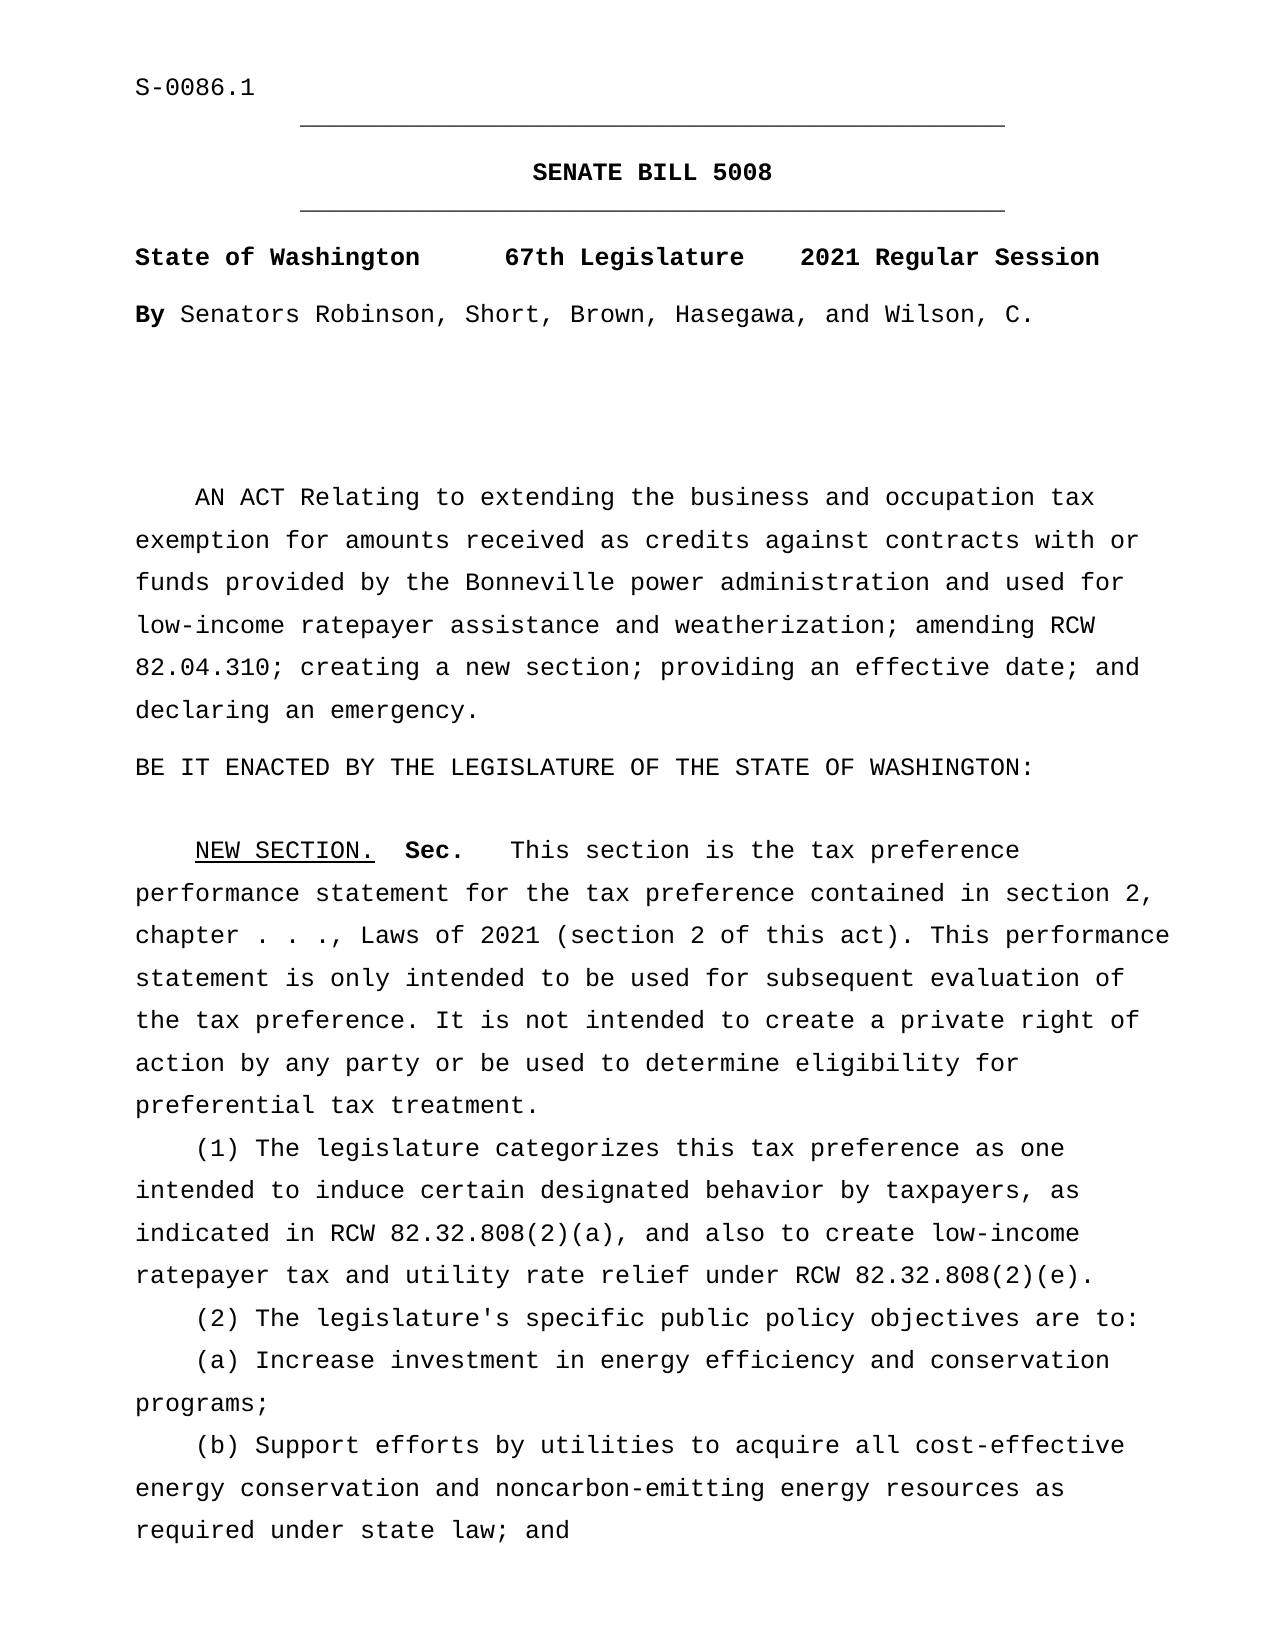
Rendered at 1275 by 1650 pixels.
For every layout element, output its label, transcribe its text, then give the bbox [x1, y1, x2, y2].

text _______________________________________________ [135, 103, 1170, 132]
text (1) The legislature categorizes this tax preference as one intended to induce certain designated behavior by taxpayers, as indicated in RCW 82.32.808(2)(a), and also to create low-income ratepayer tax and utility rate relief under RCW 82.32.808(2)(e). [135, 1122, 1170, 1292]
text (b) Support efforts by utilities to acquire all cost-effective energy conservation and noncarbon-emitting energy resources as required under state law; and [135, 1420, 1170, 1547]
text SENATE BILL 5008 [135, 160, 1170, 188]
text (2) The legislature's specific public policy objectives are to: [135, 1292, 1170, 1335]
text (a) Increase investment in energy efficiency and conservation programs; [135, 1335, 1170, 1420]
text NEW SECTION. Sec. This section is the tax preference performance statement for the tax preference contained in section 2, chapter . . ., Laws of 2021 (section 2 of this act). This performance statement is only intended to be used for subsequent evaluation of the tax preference. It is not intended to create a private right of action by any party or be used to determine eligibility for preferential tax treatment. [135, 825, 1170, 1122]
text State of Washington 67th Legislature 2021 Regular Session [135, 245, 1170, 273]
text S-0086.1 [135, 75, 1170, 103]
text _______________________________________________ [135, 188, 1170, 217]
text By Senators Robinson, Short, Brown, Hasegawa, and Wilson, C. [135, 302, 1170, 330]
text AN ACT Relating to extending the business and occupation tax exemption for amounts received as credits against contracts with or funds provided by the Bonneville power administration and used for low-income ratepayer assistance and weatherization; amending RCW 82.04.310; creating a new section; providing an effective date; and declaring an emergency. [135, 472, 1170, 727]
text BE IT ENACTED BY THE LEGISLATURE OF THE STATE OF WASHINGTON: [135, 755, 1170, 783]
